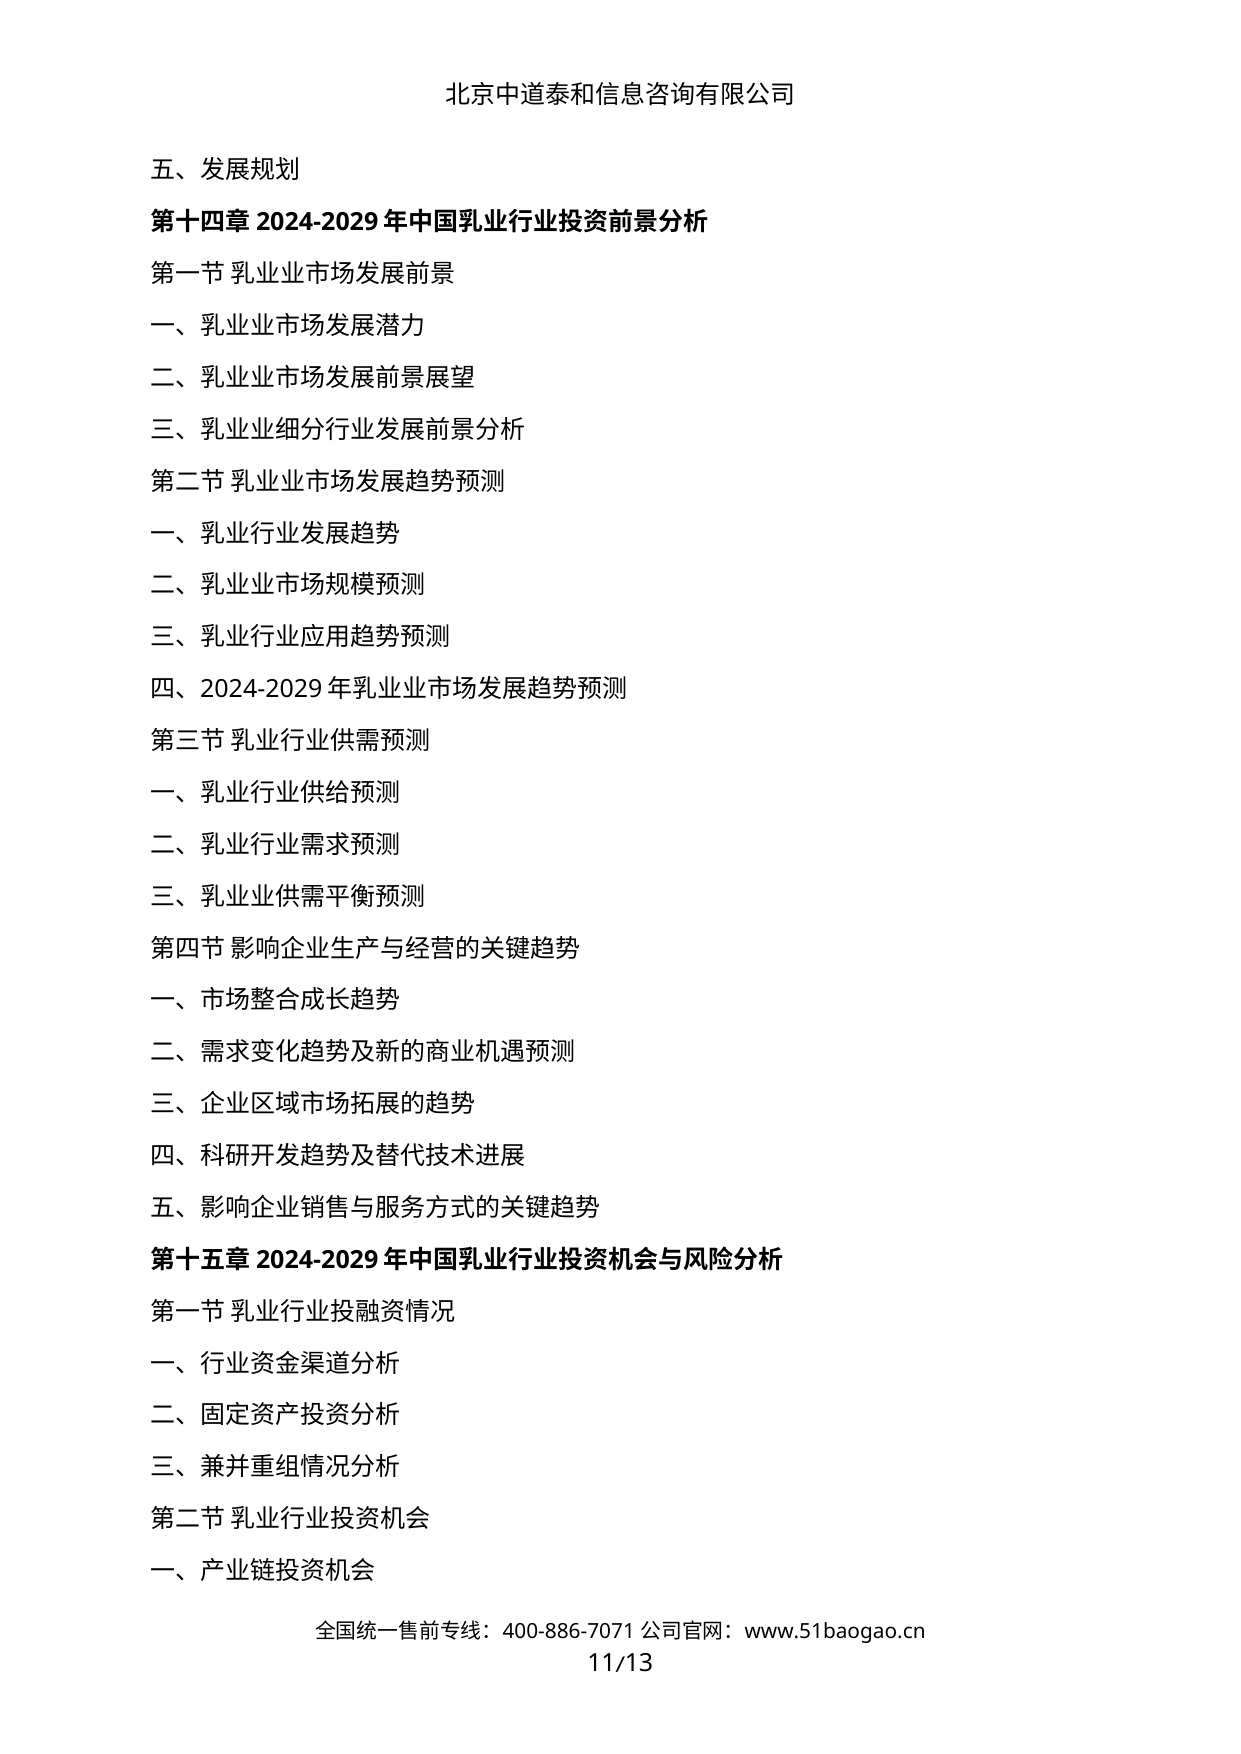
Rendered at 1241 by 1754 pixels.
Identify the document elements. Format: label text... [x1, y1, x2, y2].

text 三、乳业业细分行业发展前景分析 [150, 409, 1090, 446]
text 第十四章 2024-2029年中国乳业行业投资前景分析 [150, 202, 1090, 238]
text 第一节 乳业行业投融资情况 [150, 1291, 1090, 1327]
text 第一节 乳业业市场发展前景 [150, 254, 1090, 290]
text 一、乳业行业供给预测 [150, 772, 1090, 809]
text 五、影响企业销售与服务方式的关键趋势 [150, 1187, 1090, 1224]
text 一、乳业业市场发展潜力 [150, 306, 1090, 342]
text 第三节 乳业行业供需预测 [150, 721, 1090, 757]
text 一、行业资金渠道分析 [150, 1343, 1090, 1379]
text 三、乳业业供需平衡预测 [150, 876, 1090, 912]
text 二、乳业业市场发展前景展望 [150, 357, 1090, 394]
text 第二节 乳业业市场发展趋势预测 [150, 461, 1090, 497]
text 二、乳业业市场规模预测 [150, 565, 1090, 601]
text 四、科研开发趋势及替代技术进展 [150, 1136, 1090, 1172]
text 第十五章 2024-2029年中国乳业行业投资机会与风险分析 [150, 1239, 1090, 1276]
text 二、固定资产投资分析 [150, 1395, 1090, 1431]
text 五、发展规划 [150, 150, 1090, 186]
text 四、2024-2029年乳业业市场发展趋势预测 [150, 669, 1090, 705]
text 一、市场整合成长趋势 [150, 980, 1090, 1016]
text 第二节 乳业行业投资机会 [150, 1499, 1090, 1535]
text 一、乳业行业发展趋势 [150, 513, 1090, 549]
text 三、乳业行业应用趋势预测 [150, 617, 1090, 653]
text 二、需求变化趋势及新的商业机遇预测 [150, 1032, 1090, 1068]
text 二、乳业行业需求预测 [150, 824, 1090, 861]
text 三、兼并重组情况分析 [150, 1447, 1090, 1483]
text 一、产业链投资机会 [150, 1551, 1090, 1587]
text 三、企业区域市场拓展的趋势 [150, 1084, 1090, 1120]
text 第四节 影响企业生产与经营的关键趋势 [150, 928, 1090, 964]
